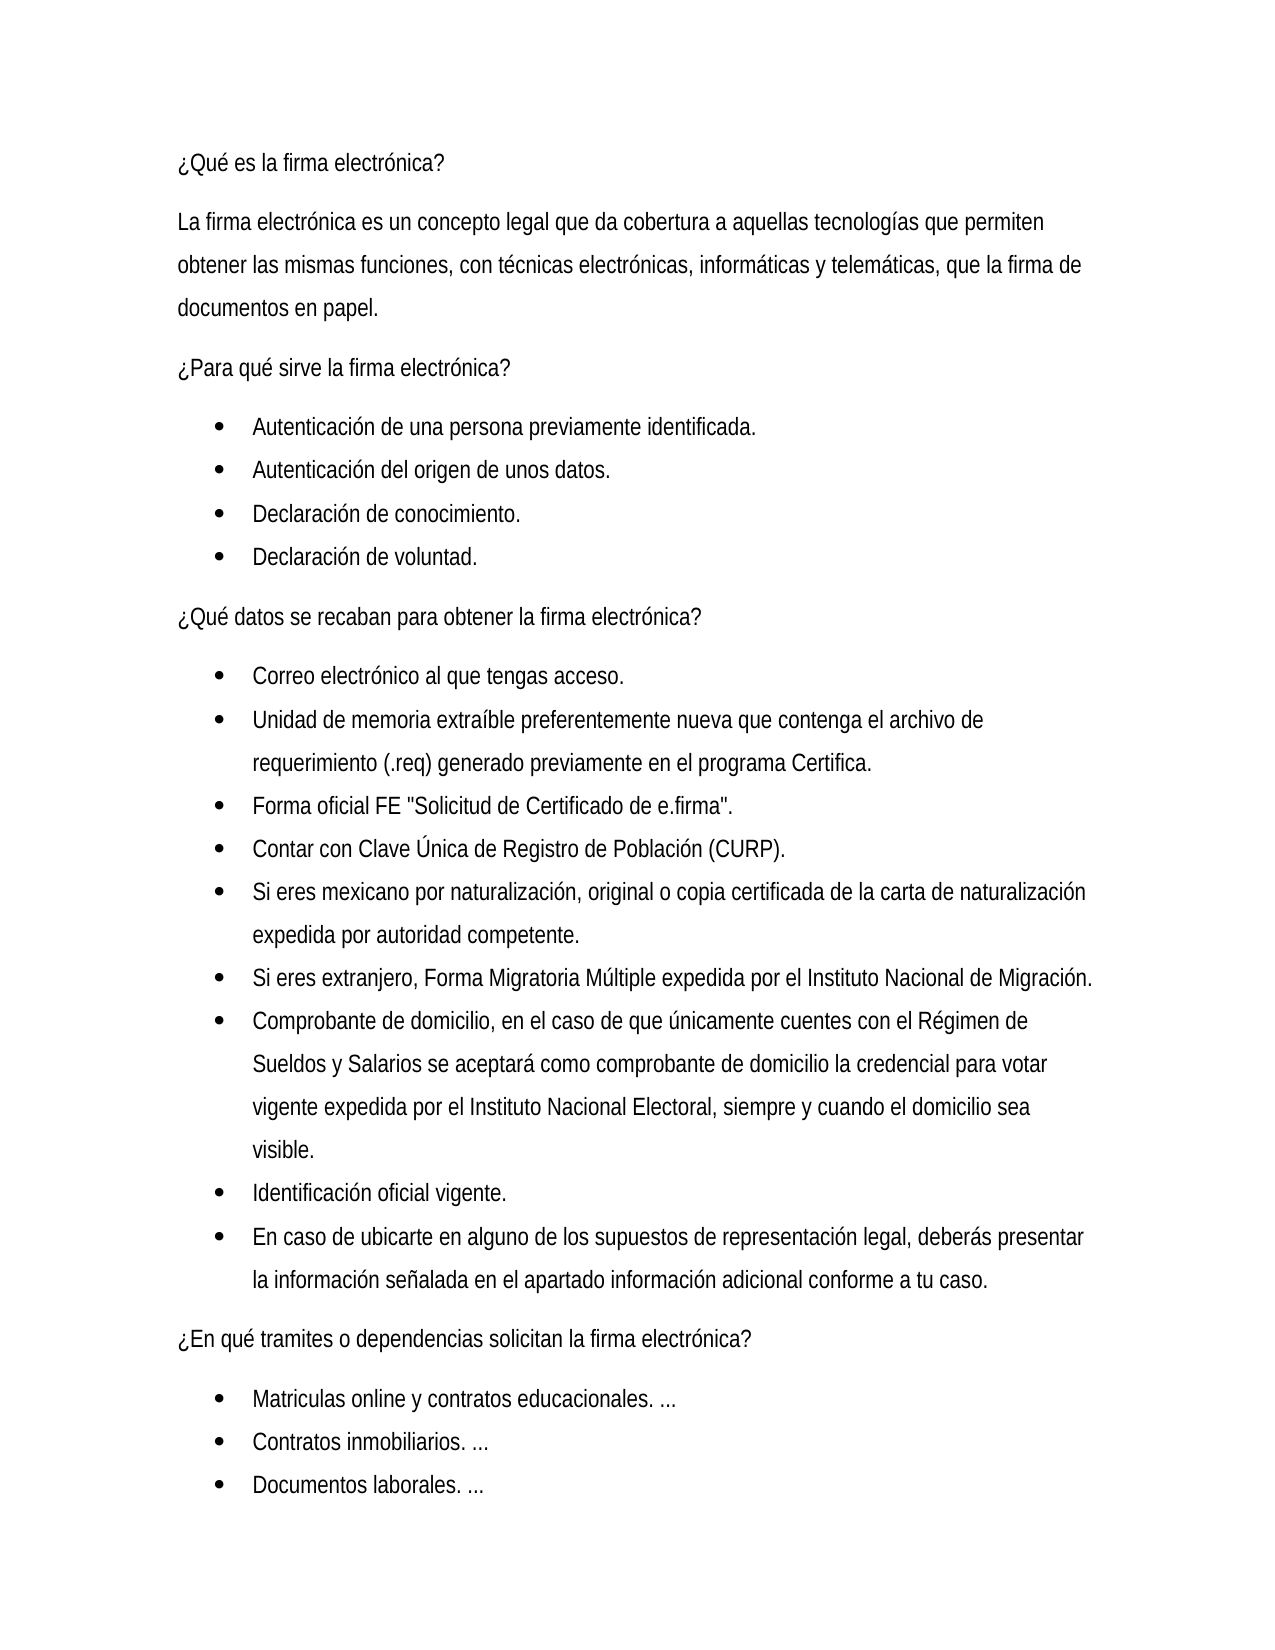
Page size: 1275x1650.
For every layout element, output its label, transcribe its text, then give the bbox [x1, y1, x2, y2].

text ¿Qué es la firma electrónica? [177, 148, 1098, 176]
list Autenticación de una persona previamente identificada. [215, 412, 1098, 441]
list Contar con Clave Única de Registro de Población (CURP). [215, 834, 1098, 863]
list Si eres extranjero, Forma Migratoria Múltiple expedida por el Instituto Nacional de Migración. [215, 963, 1098, 992]
text ¿Qué datos se recaban para obtener la firma electrónica? [177, 602, 1098, 630]
list Autenticación del origen de unos datos. [215, 455, 1098, 484]
list Declaración de conocimiento. [215, 499, 1098, 527]
list Correo electrónico al que tengas acceso. [215, 661, 1098, 690]
list Documentos laborales. ... [215, 1470, 1098, 1499]
list Forma oficial FE "Solicitud de Certificado de e.firma". [215, 791, 1098, 819]
text La firma electrónica es un concepto legal que da cobertura a aquellas tecnologías que permiten obtener las mismas funciones, con técnicas electrónicas, informáticas y telemáticas, que la firma de documentos en papel. [177, 207, 1098, 322]
list En caso de ubicarte en alguno de los supuestos de representación legal, deberás presentar la información señalada en el apartado información adicional conforme a tu caso. [215, 1221, 1098, 1293]
list Identificación oficial vigente. [215, 1178, 1098, 1207]
text ¿En qué tramites o dependencias solicitan la firma electrónica? [177, 1324, 1098, 1353]
list Contratos inmobiliarios. ... [215, 1427, 1098, 1456]
list Unidad de memoria extraíble preferentemente nueva que contenga el archivo de requerimiento (.req) generado previamente en el programa Certifica. [215, 704, 1098, 776]
list Declaración de voluntad. [215, 542, 1098, 571]
list Si eres mexicano por naturalización, original o copia certificada de la carta de naturalización expedida por autoridad competente. [215, 877, 1098, 949]
text ¿Para qué sirve la firma electrónica? [177, 353, 1098, 381]
list Matriculas online y contratos educacionales. ... [215, 1384, 1098, 1413]
list Comprobante de domicilio, en el caso de que únicamente cuentes con el Régimen de Sueldos y Salarios se aceptará como comprobante de domicilio la credencial para votar vigente expedida por el Instituto Nacional Electoral, siempre y cuando el domicilio sea visible. [215, 1006, 1098, 1164]
